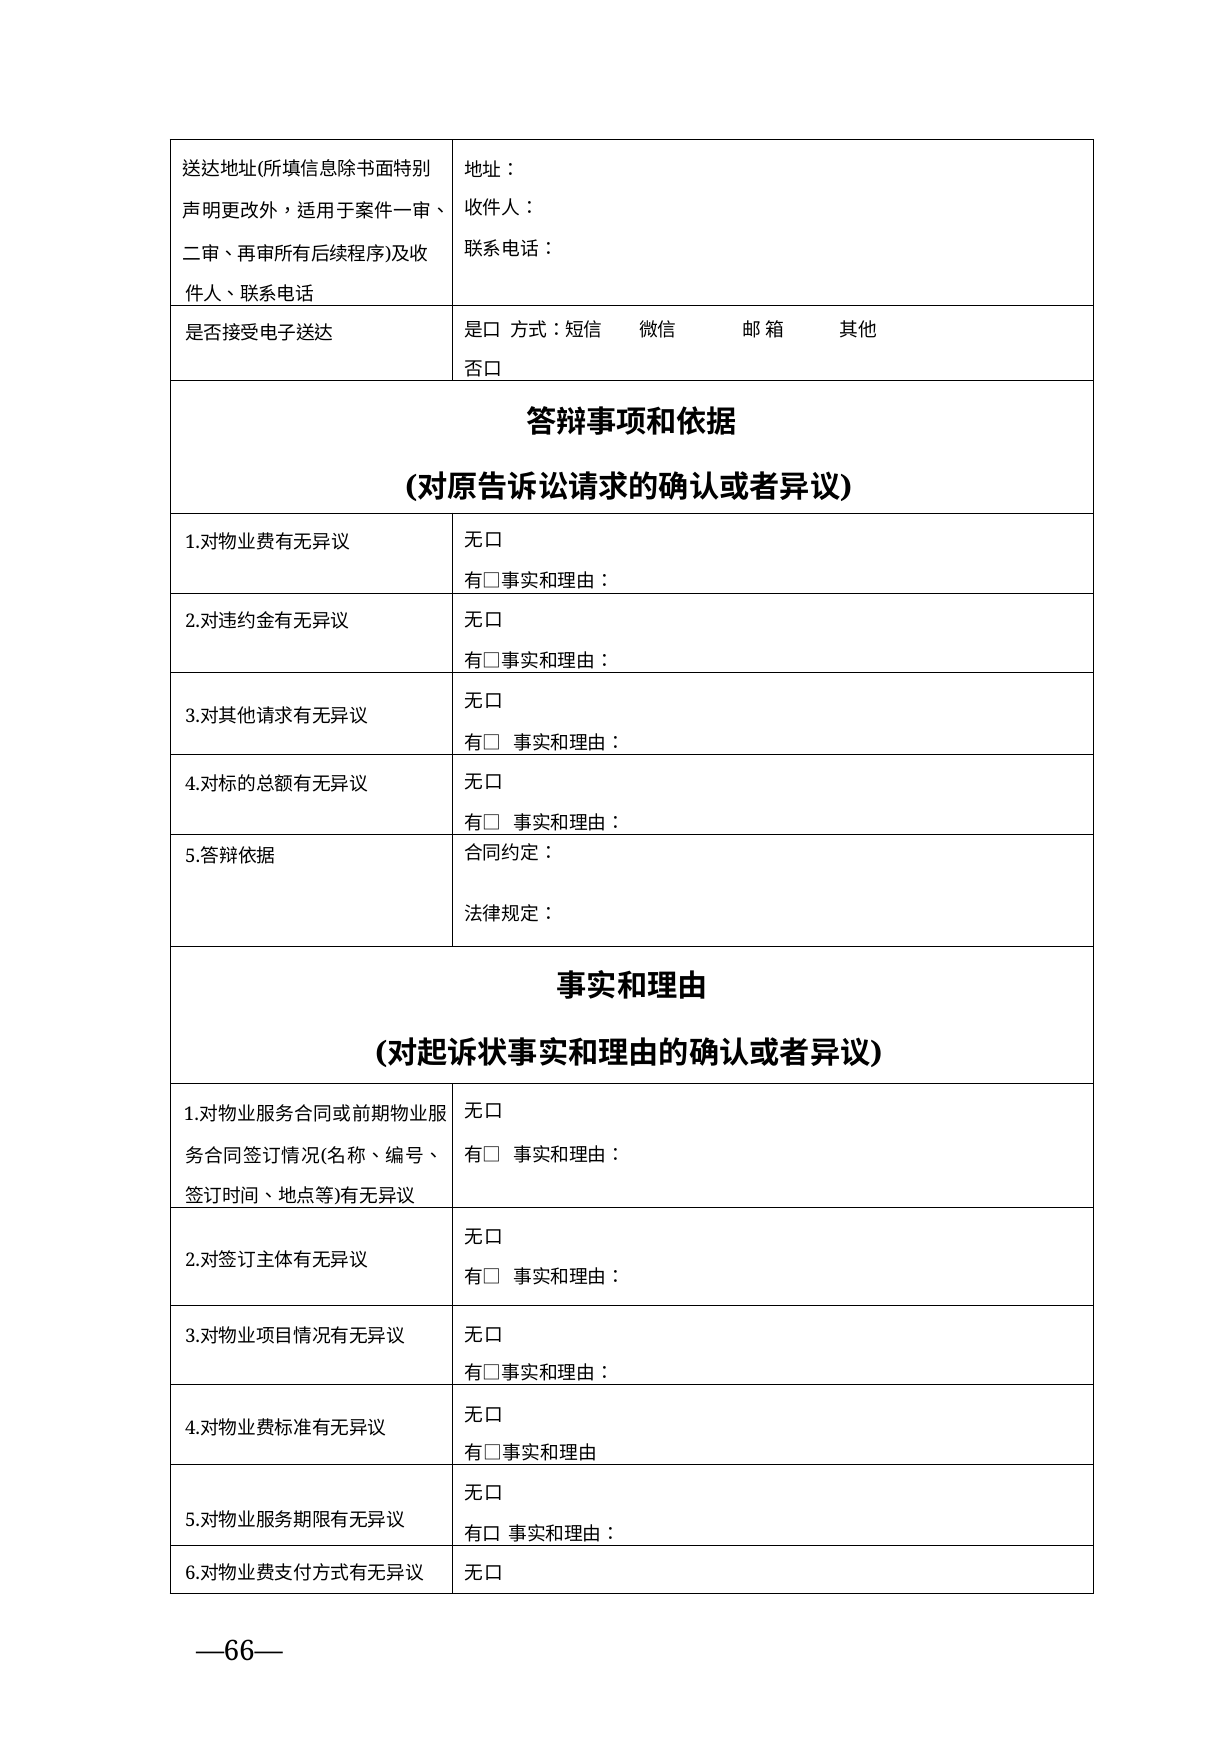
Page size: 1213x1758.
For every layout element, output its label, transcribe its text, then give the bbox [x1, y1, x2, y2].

table_cell 无口 有□ 事实和理由： [453, 1084, 1093, 1207]
table_cell 无口 有□事实和理由 [453, 1385, 1093, 1464]
table_cell 无口 有□ 事实和理由： [453, 673, 1093, 754]
table_cell 是否接受电子送达 [171, 306, 452, 380]
table_cell 合同约定： 法律规定： [453, 835, 1093, 946]
table_cell 事实和理由 (对起诉状事实和理由的确认或者异议) [171, 947, 1093, 1083]
table_cell 5.对物业服务期限有无异议 [171, 1465, 452, 1544]
table_cell 3.对物业项目情况有无异议 [171, 1306, 452, 1384]
table_cell 4.对物业费标准有无异议 [171, 1385, 452, 1464]
text —66— [196, 1637, 1094, 1666]
table_header 地址： 收件人： 联系电话： [453, 140, 1093, 305]
table_cell 无口 有□ 事实和理由： [453, 1208, 1093, 1304]
table_cell 无口 有口 事实和理由： [453, 1465, 1093, 1544]
table_cell 2.对签订主体有无异议 [171, 1208, 452, 1304]
table_cell 3.对其他请求有无异议 [171, 673, 452, 754]
table_cell 无口 有□事实和理由： [453, 1306, 1093, 1384]
table_cell 无口 有□事实和理由： [453, 514, 1093, 593]
table_cell 是口 方式：短信 微信 邮 箱 其他 否口 [453, 306, 1093, 380]
table_cell 无口 [453, 1546, 1093, 1593]
table_cell 2.对违约金有无异议 [171, 594, 452, 672]
table_cell 4.对标的总额有无异议 [171, 755, 452, 834]
table_cell 无口 有□事实和理由： [453, 594, 1093, 672]
table_header 送达地址(所填信息除书面特别 声明更改外，适用于案件一审、 二审、再审所有后续程序)及收 件人、联系电话 [171, 140, 452, 305]
table_cell 无口 有□ 事实和理由： [453, 755, 1093, 834]
table_cell 5.答辩依据 [171, 835, 452, 946]
table_cell 6.对物业费支付方式有无异议 [171, 1546, 452, 1593]
table_cell 答辩事项和依据 (对原告诉讼请求的确认或者异议) [171, 381, 1093, 512]
table_cell 1.对物业服务合同或前期物业服 务合同签订情况(名称、编号、 签订时间、地点等)有无异议 [171, 1084, 452, 1207]
table_cell 1.对物业费有无异议 [171, 514, 452, 593]
